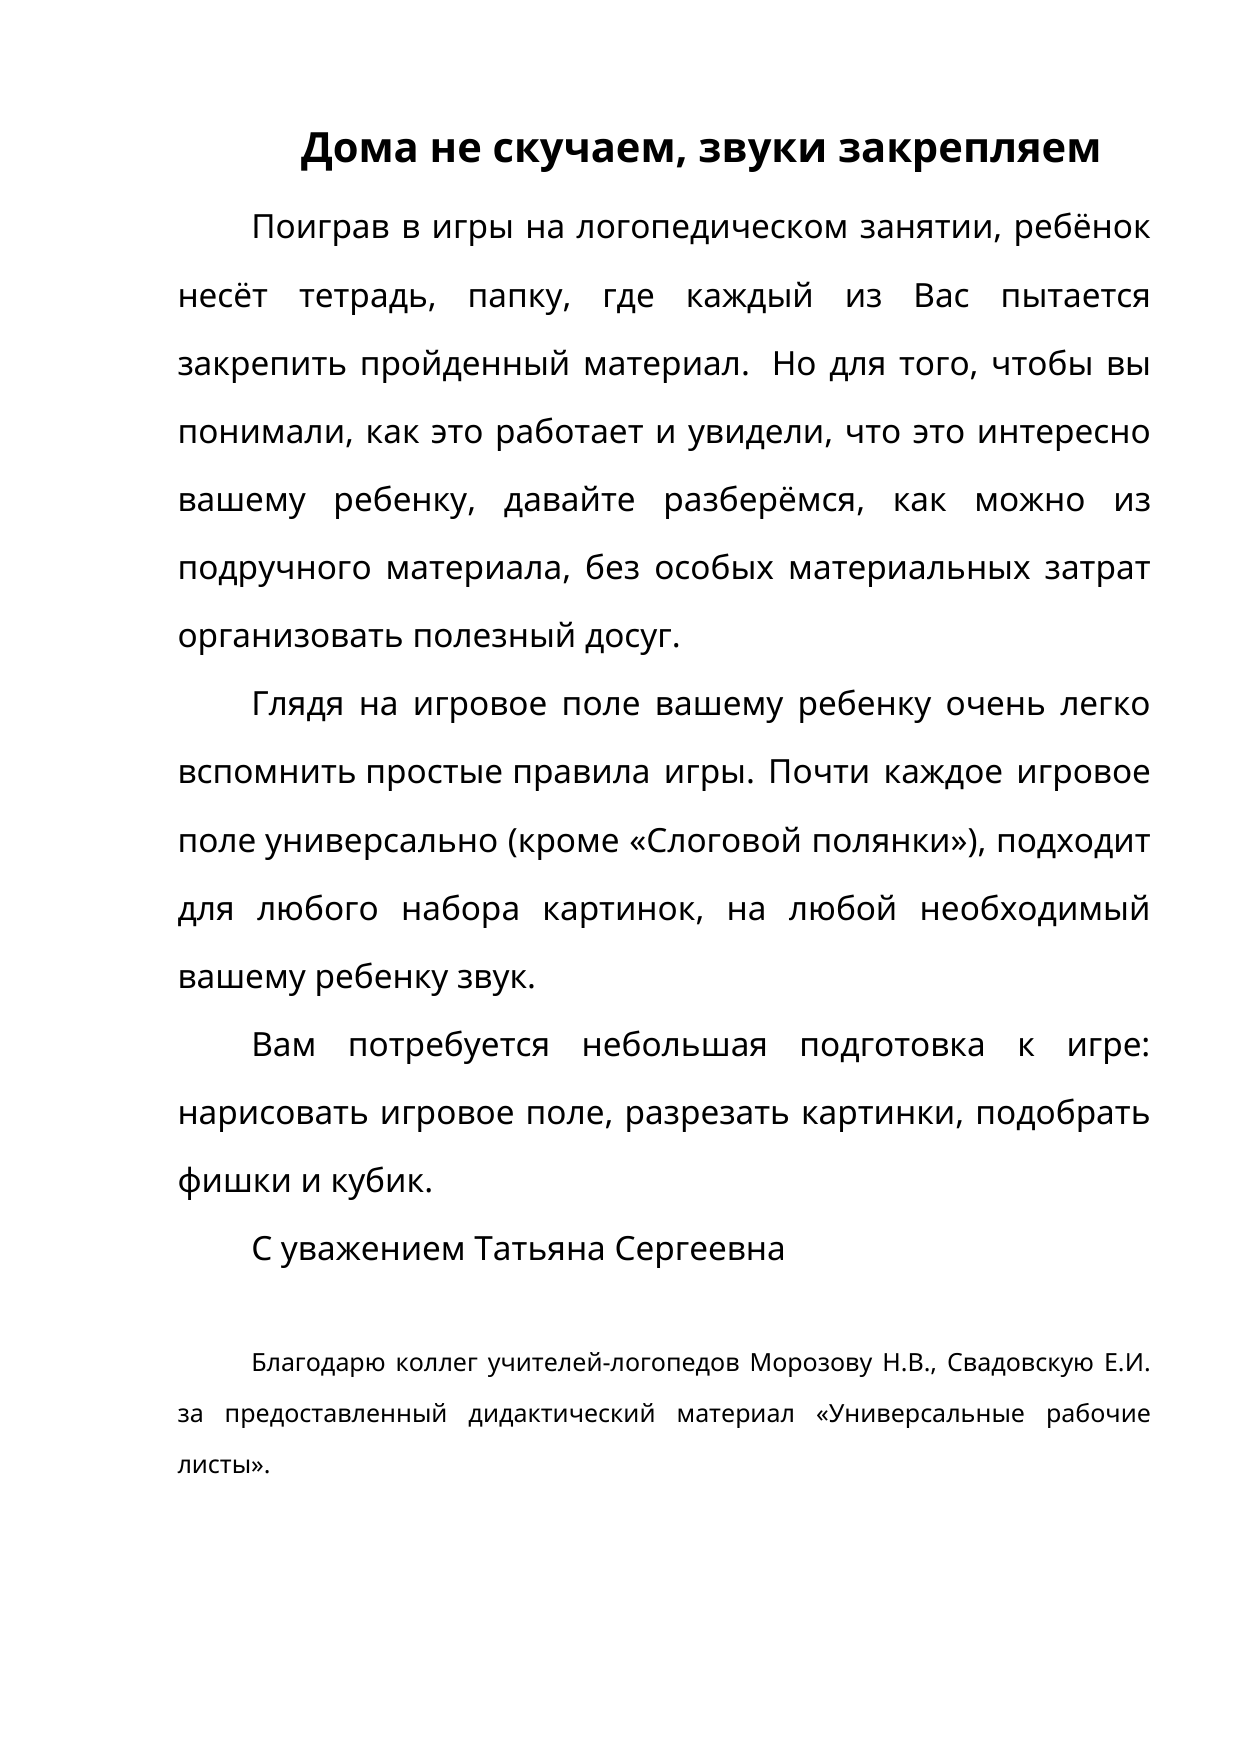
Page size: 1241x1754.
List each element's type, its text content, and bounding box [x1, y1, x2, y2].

text Благодарю коллег учителей-логопедов Морозову Н.В., Свадовскую Е.И. за предоставленный дидактический материал «Универсальные рабочие листы». [177, 1344, 1152, 1480]
text Дома не скучаем, звуки закрепляем [177, 118, 1152, 175]
text Глядя на игровое поле вашему ребенку очень легко вспомнить простые правила игры. Почти каждое игровое поле универсально (кроме «Слоговой полянки»), подходит для любого набора картинок, на любой необходимый вашему ребенку звук. [177, 680, 1152, 998]
text С уважением Татьяна Сергеевна [177, 1225, 1152, 1271]
text Вам потребуется небольшая подготовка к игре: нарисовать игровое поле, разрезать картинки, подобрать фишки и кубик. [177, 1021, 1152, 1202]
text Поиграв в игры на логопедическом занятии, ребёнок несёт тетрадь, папку, где каждый из Вас пытается закрепить пройденный материал. Но для того, чтобы вы понимали, как это работает и увидели, что это интересно вашему ребенку, давайте разберёмся, как можно из подручного материала, без особых материальных затрат организовать полезный досуг. [177, 203, 1152, 657]
